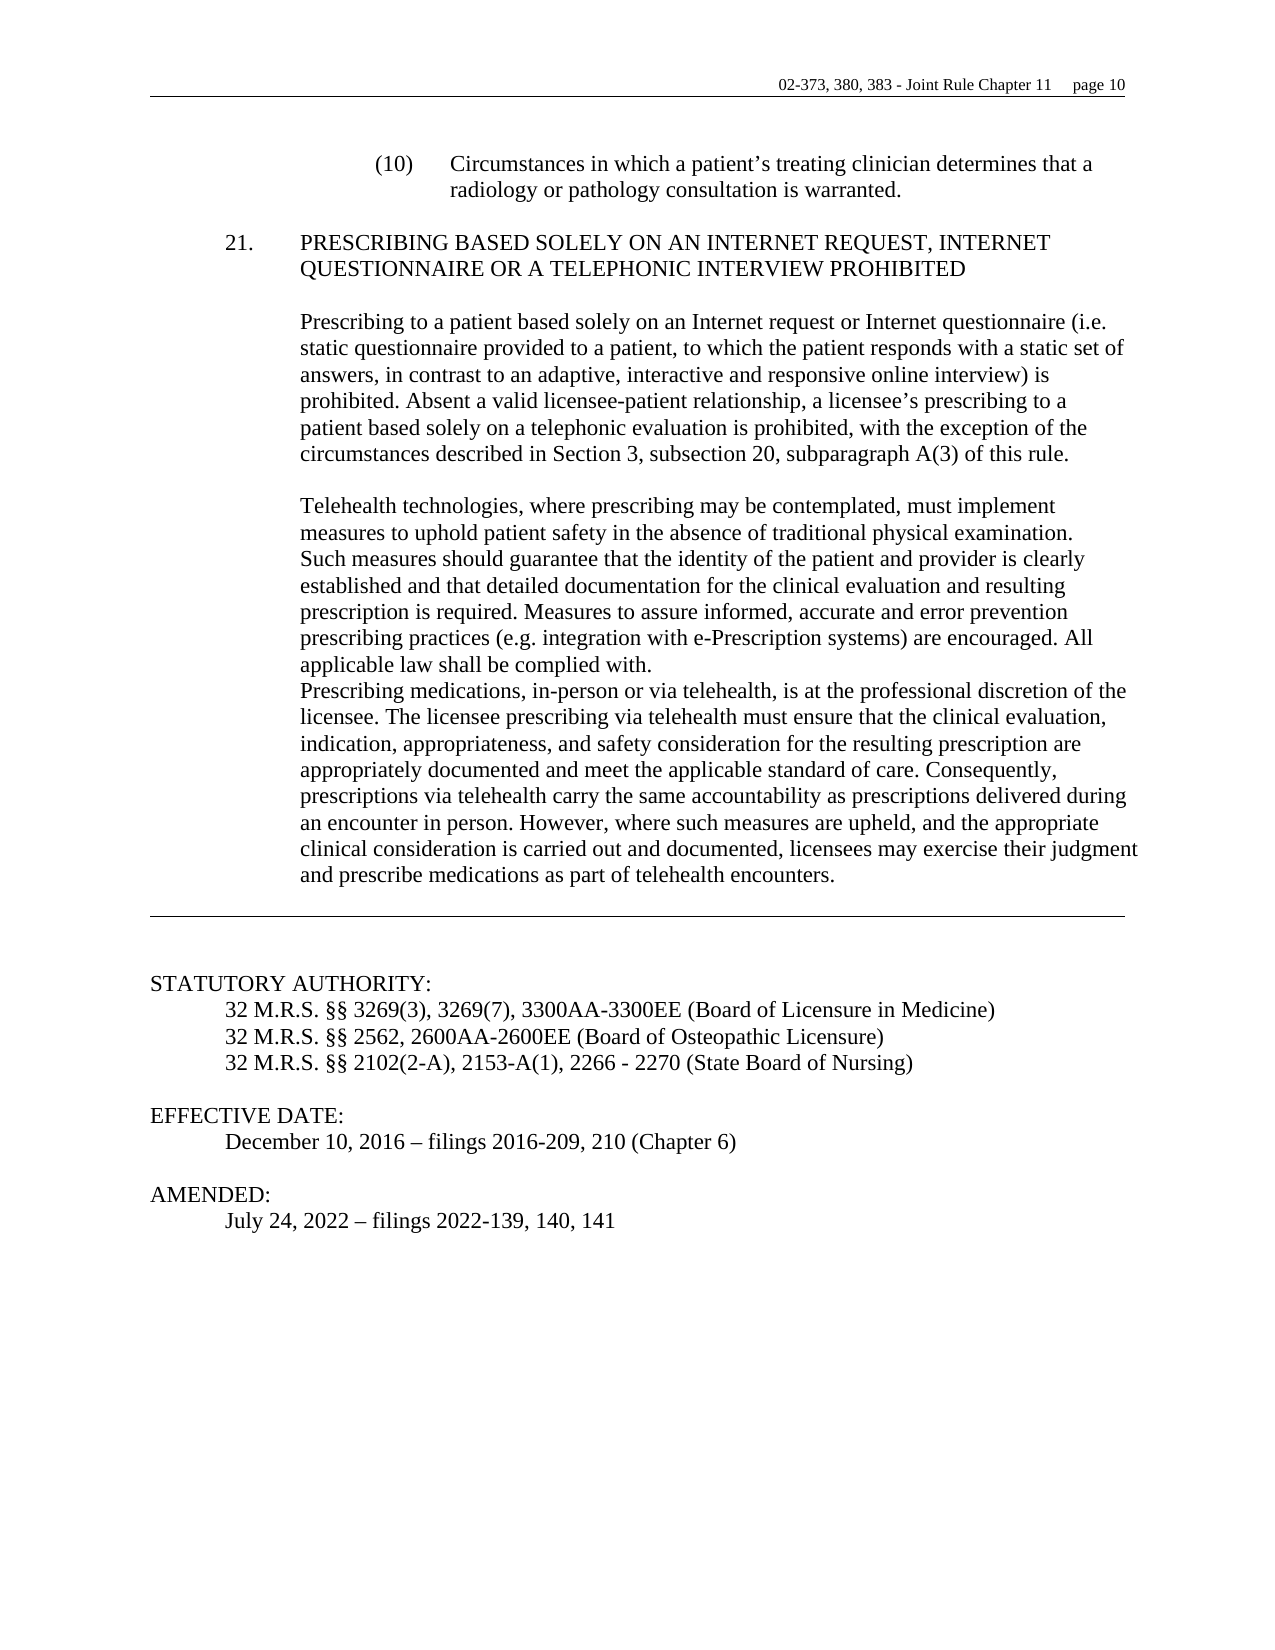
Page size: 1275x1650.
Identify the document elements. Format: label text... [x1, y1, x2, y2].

text 32 M.R.S. §§ 2562, 2600AA-2600EE (Board of Osteopathic Licensure) [225, 1023, 1125, 1049]
text 32 M.R.S. §§ 2102(2-A), 2153-A(1), 2266 - 2270 (State Board of Nursing) [225, 1049, 1125, 1076]
text 32 M.R.S. §§ 3269(3), 3269(7), 3300AA-3300EE (Board of Licensure in Medicine) [225, 996, 1125, 1023]
text Telehealth technologies, where prescribing may be contemplated, must implement measures to uphold patient safety in the absence of traditional physical examination. Such measures should guarantee that the identity of the patient and provider is clearly established and that detailed documentation for the clinical evaluation and resulting prescription is required. Measures to assure informed, accurate and error prevention prescribing practices (e.g. integration with e-Prescription systems) are encouraged. All applicable law shall be complied with. [300, 493, 1125, 677]
text Prescribing medications, in-person or via telehealth, is at the professional discretion of the licensee. The licensee prescribing via telehealth must ensure that the clinical evaluation, indication, appropriateness, and safety consideration for the resulting prescription are appropriately documented and meet the applicable standard of care. Consequently, prescriptions via telehealth carry the same accountability as prescriptions delivered during an encounter in person. However, where such measures are upheld, and the appropriate clinical consideration is carried out and documented, licensees may exercise their judgment and prescribe medications as part of telehealth encounters. [300, 677, 1144, 888]
text July 24, 2022 – filings 2022-139, 140, 141 [150, 1207, 1125, 1234]
text December 10, 2016 – filings 2016-209, 210 (Chapter 6) [150, 1128, 1125, 1154]
text AMENDED: [150, 1181, 1125, 1207]
text STATUTORY AUTHORITY: [150, 970, 1125, 996]
text (10) Circumstances in which a patient’s treating clinician determines that a radiology or pathology consultation is warranted. [375, 150, 1125, 203]
text EFFECTIVE DATE: [150, 1102, 1125, 1128]
text Prescribing to a patient based solely on an Internet request or Internet questionnaire (i.e. static questionnaire provided to a patient, to which the patient responds with a static set of answers, in contrast to an adaptive, interactive and responsive online interview) is prohibited. Absent a valid licensee-patient relationship, a licensee’s prescribing to a patient based solely on a telephonic evaluation is prohibited, with the exception of the circumstances described in Section 3, subsection 20, subparagraph A(3) of this rule. [225, 308, 1125, 466]
text 21. PRESCRIBING BASED SOLELY ON AN INTERNET REQUEST, INTERNET QUESTIONNAIRE OR A TELEPHONIC INTERVIEW PROHIBITED [225, 229, 1125, 282]
